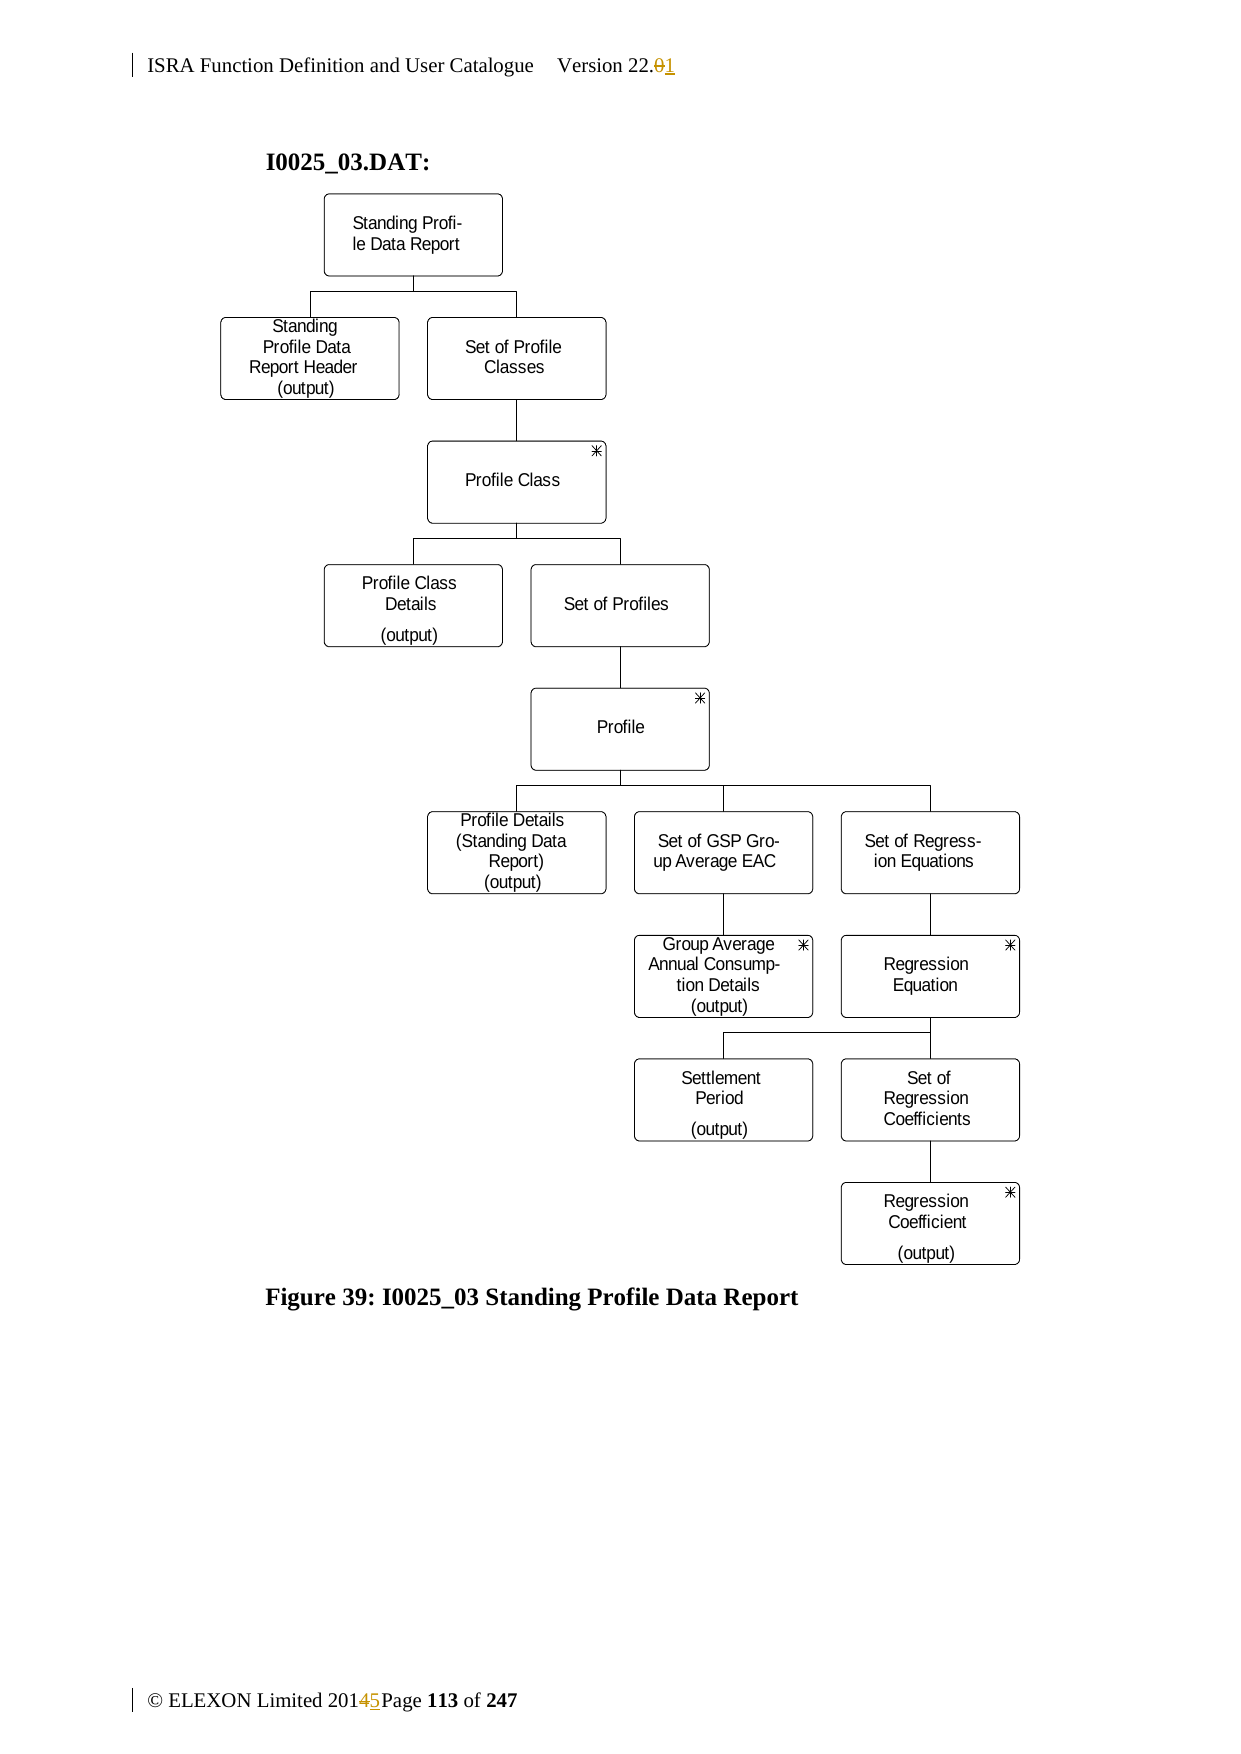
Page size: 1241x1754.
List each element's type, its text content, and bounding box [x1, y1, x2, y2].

text I0025_03.DAT: [266, 147, 1093, 176]
text Figure 39: I0025_03 Standing Profile Data Report [265, 1282, 1093, 1311]
